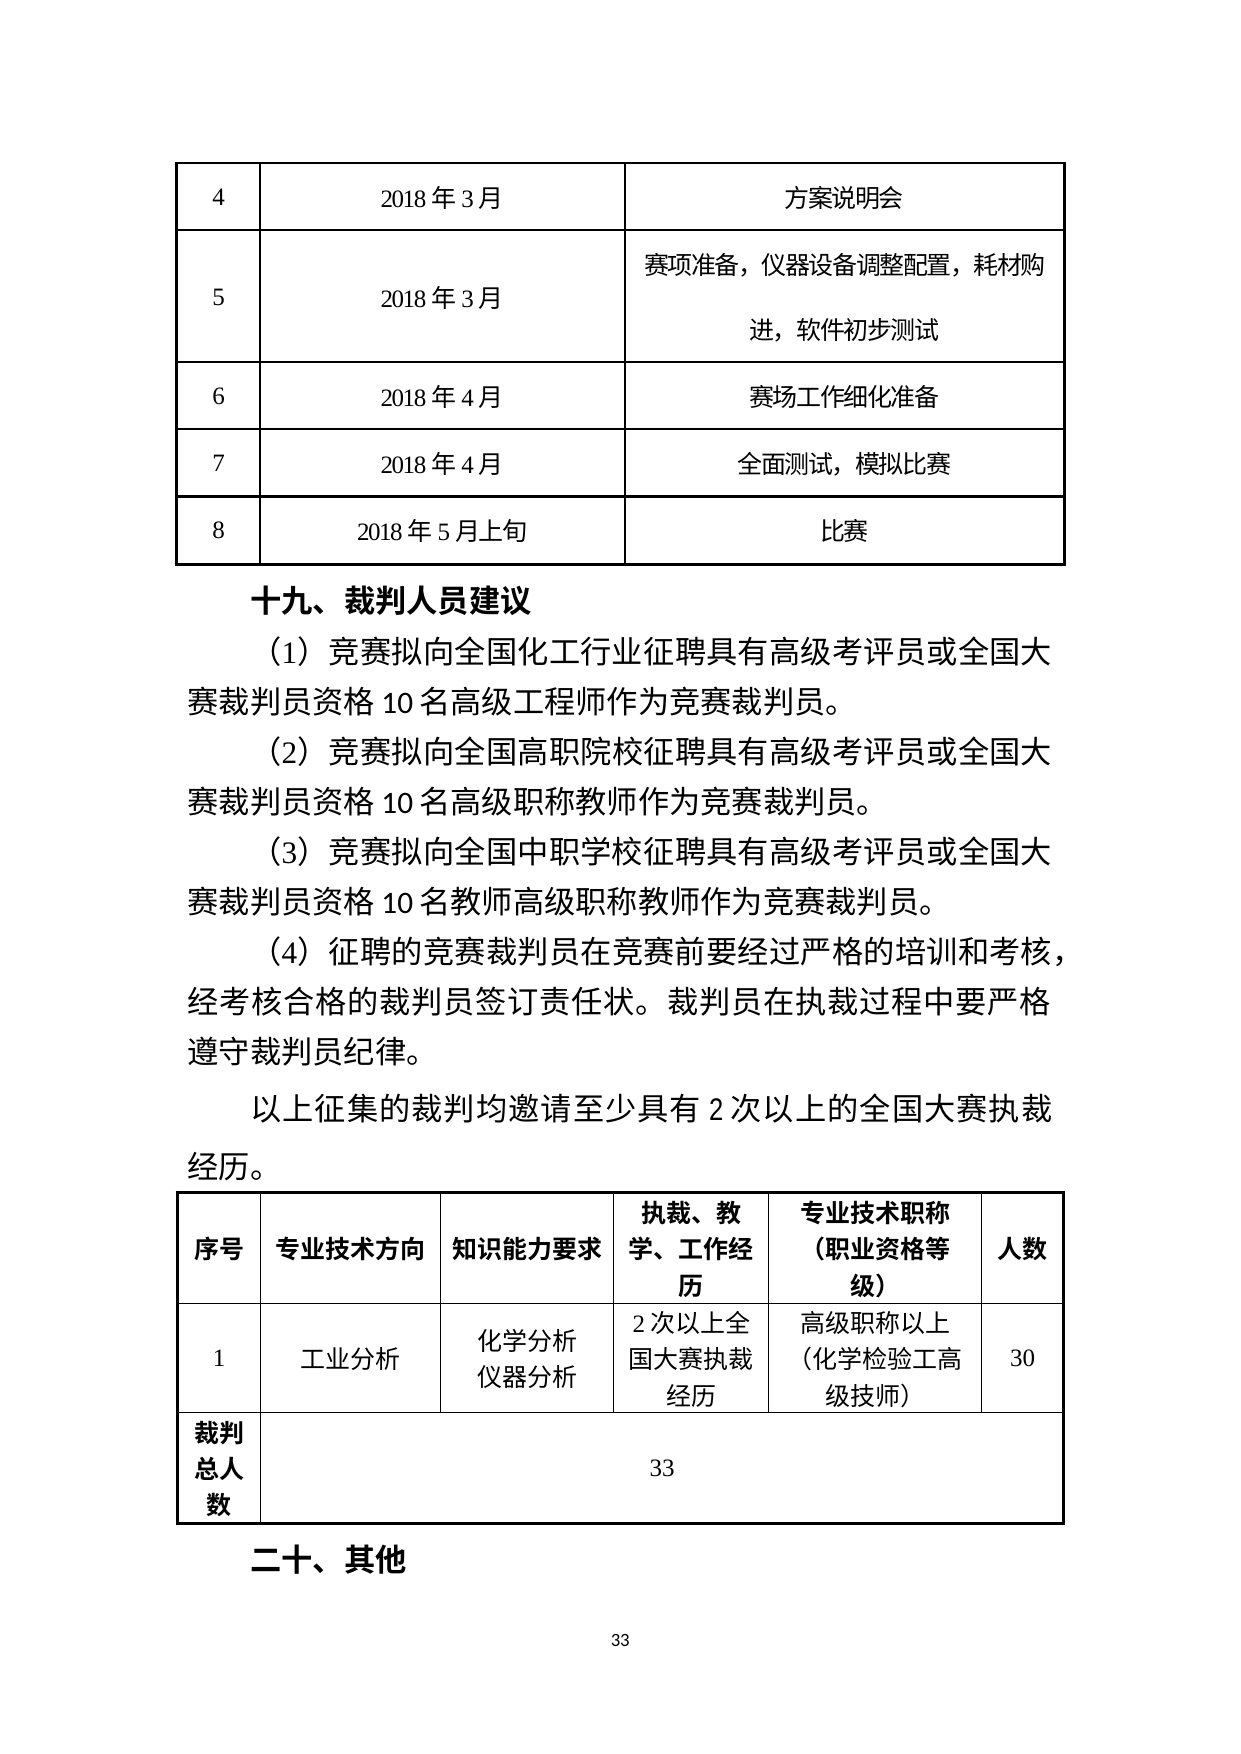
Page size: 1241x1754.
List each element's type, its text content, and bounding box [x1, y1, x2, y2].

text （2）竞赛拟向全国高职院校征聘具有高级考评员或全国大赛裁判员资格10名高级职称教师作为竞赛裁判员。 [187, 724, 1053, 824]
table_cell 赛场工作细化准备 [626, 363, 1063, 428]
table_cell 1 [179, 1304, 260, 1412]
table_cell 全面测试，模拟比赛 [626, 430, 1063, 495]
table_cell 2018年4月 [261, 363, 624, 428]
table_header 专业技术方向 [261, 1194, 440, 1302]
table_header 序号 [179, 1194, 260, 1302]
table_cell 5 [178, 231, 259, 361]
table_cell 2018年3月 [261, 164, 624, 229]
table_cell 裁判总人数 [179, 1413, 260, 1522]
table_header 人数 [982, 1194, 1062, 1302]
text （1）竞赛拟向全国化工行业征聘具有高级考评员或全国大赛裁判员资格10名高级工程师作为竞赛裁判员。 [187, 624, 1053, 724]
text 十九、裁判人员建议 [187, 566, 1053, 624]
text （4）征聘的竞赛裁判员在竞赛前要经过严格的培训和考核，经考核合格的裁判员签订责任状。裁判员在执裁过程中要严格遵守裁判员纪律。 [187, 924, 1053, 1074]
table_cell 比赛 [626, 498, 1063, 562]
table_cell 2018年5月上旬 [261, 498, 624, 562]
table_header 专业技术职称 （职业资格等级） [769, 1194, 981, 1302]
table_cell 33 [261, 1413, 1062, 1522]
table_cell 2018年4月 [261, 430, 624, 495]
table_header 执裁、教学、工作经历 [614, 1194, 768, 1302]
table_cell 6 [178, 363, 259, 428]
table_cell 工业分析 [261, 1304, 440, 1412]
table_cell 赛项准备，仪器设备调整配置，耗材购进，软件初步测试 [626, 231, 1063, 361]
table_cell 2018年3月 [261, 231, 624, 361]
table_header 知识能力要求 [441, 1194, 613, 1302]
table_cell 2次以上全国大赛执裁经历 [614, 1304, 768, 1412]
table_cell 化学分析 仪器分析 [441, 1304, 613, 1412]
text 以上征集的裁判均邀请至少具有2次以上的全国大赛执裁经历。 [187, 1074, 1053, 1191]
table_cell 30 [982, 1304, 1062, 1412]
table_cell 7 [178, 430, 259, 495]
table_cell 方案说明会 [626, 164, 1063, 229]
table_cell 高级职称以上 （化学检验工高级技师） [769, 1304, 981, 1412]
text 二十、其他 [187, 1525, 1053, 1583]
table_cell 8 [178, 498, 259, 562]
text （3）竞赛拟向全国中职学校征聘具有高级考评员或全国大赛裁判员资格10名教师高级职称教师作为竞赛裁判员。 [187, 824, 1053, 924]
table_cell 4 [178, 164, 259, 229]
